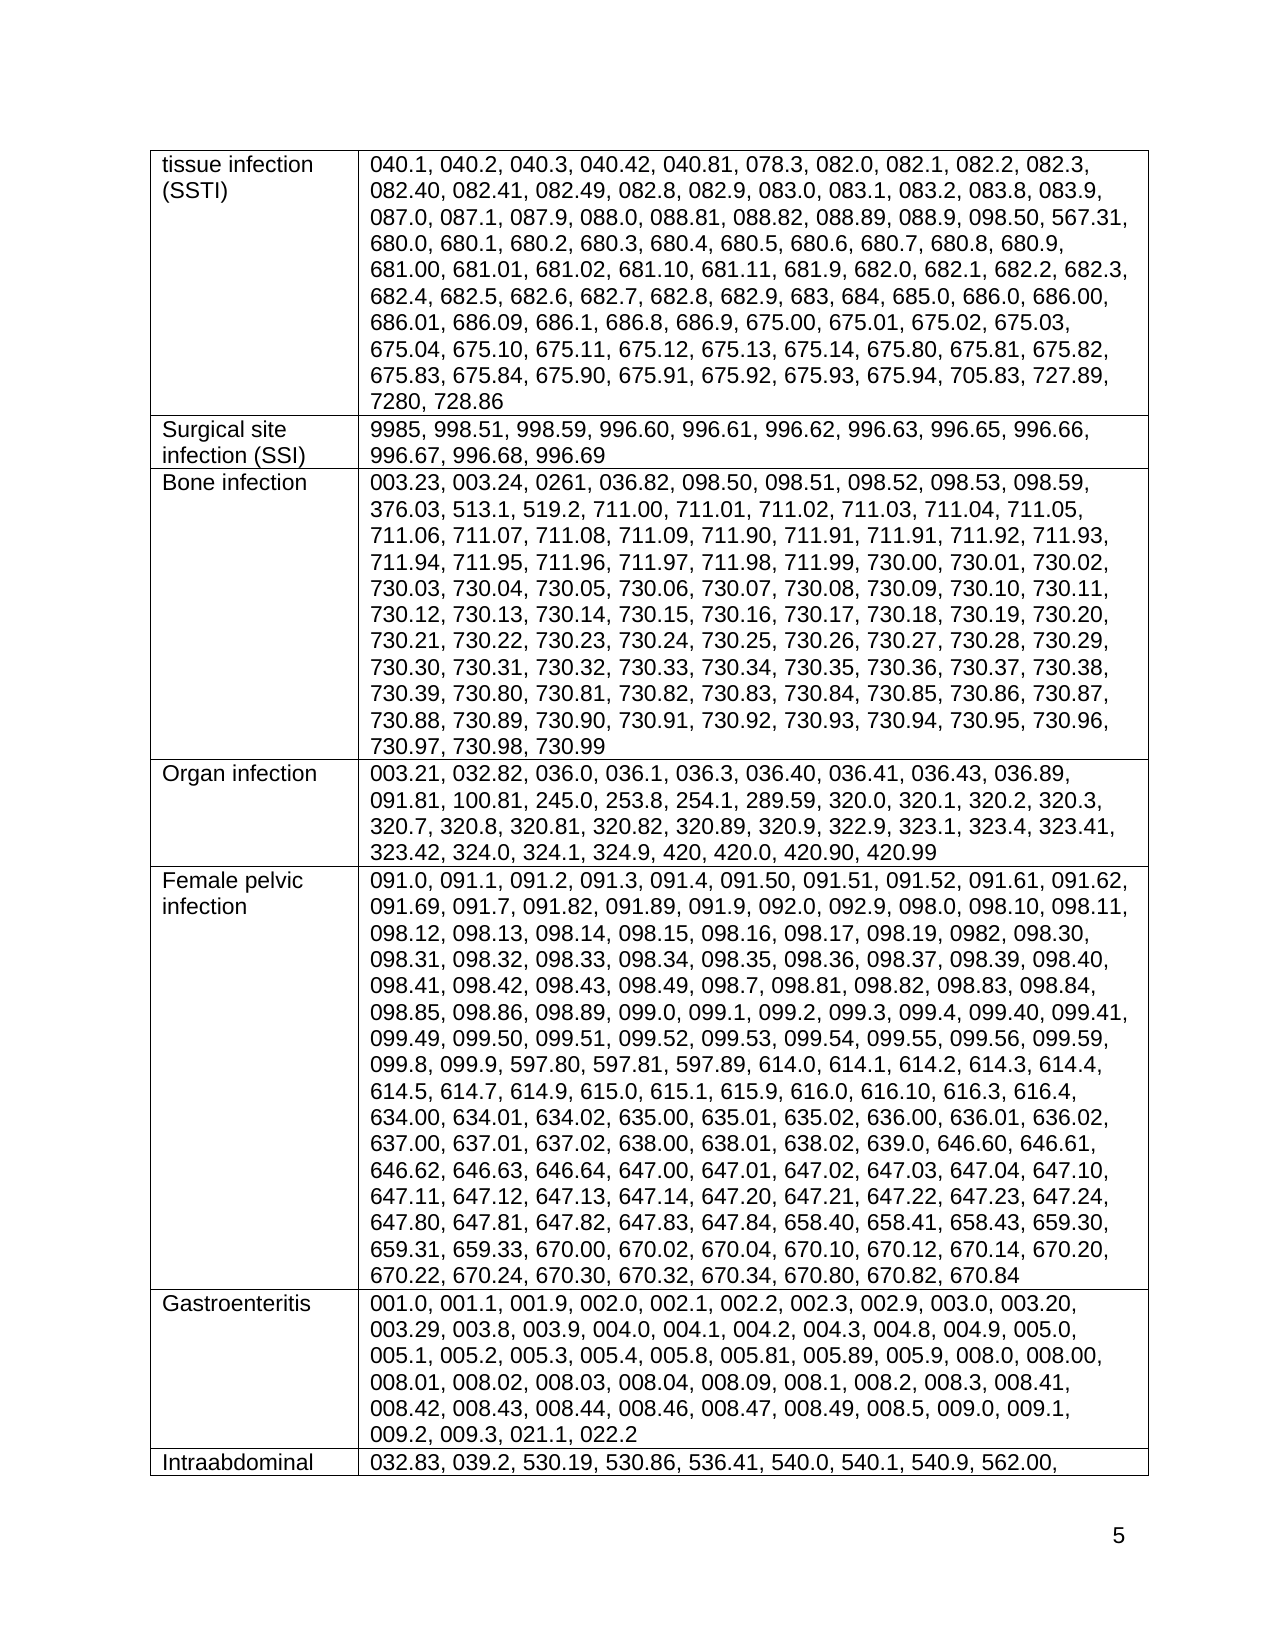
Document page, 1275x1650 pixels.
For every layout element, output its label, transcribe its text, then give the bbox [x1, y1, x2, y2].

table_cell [151, 1449, 358, 1475]
table_cell 003.23, 003.24, 0261, 036.82, 098.50, 098.51, 098.52, 098.53, 098.59, 376.03, 513.1, 519.2, 711.00, 711.01, 711.02, 711.03, 711.04, 711.05, 711.06, 711.07, 711.08, 711.09, 711.90, 711.91, 711.91, 711.92, 711.93, 711.94, 711.95, 711.96, 711.97, 711.98, 711.99, 730.00, 730.01, 730.02, 730.03, 730.04, 730.05, 730.06, 730.07, 730.08, 730.09, 730.10, 730.11, 730.12, 730.13, 730.14, 730.15, 730.16, 730.17, 730.18, 730.19, 730.20, 730.21, 730.22, 730.23, 730.24, 730.25, 730.26, 730.27, 730.28, 730.29, 730.30, 730.31, 730.32, 730.33, 730.34, 730.35, 730.36, 730.37, 730.38, 730.39, 730.80, 730.81, 730.82, 730.83, 730.84, 730.85, 730.86, 730.87, 730.88, 730.89, 730.90, 730.91, 730.92, 730.93, 730.94, 730.95, 730.96, 730.97, 730.98, 730.99 [359, 469, 1148, 759]
table_cell Organ infection [151, 760, 358, 866]
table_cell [359, 151, 1148, 414]
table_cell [151, 151, 358, 414]
table_cell Gastroenteritis [151, 1290, 358, 1448]
table_cell 9985, 998.51, 998.59, 996.60, 996.61, 996.62, 996.63, 996.65, 996.66, 996.67, 996.68, 996.69 [359, 416, 1148, 468]
table_cell Bone infection [151, 469, 358, 759]
table_cell 001.0, 001.1, 001.9, 002.0, 002.1, 002.2, 002.3, 002.9, 003.0, 003.20, 003.29, 003.8, 003.9, 004.0, 004.1, 004.2, 004.3, 004.8, 004.9, 005.0, 005.1, 005.2, 005.3, 005.4, 005.8, 005.81, 005.89, 005.9, 008.0, 008.00, 008.01, 008.02, 008.03, 008.04, 008.09, 008.1, 008.2, 008.3, 008.41, 008.42, 008.43, 008.44, 008.46, 008.47, 008.49, 008.5, 009.0, 009.1, 009.2, 009.3, 021.1, 022.2 [359, 1290, 1148, 1448]
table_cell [359, 1449, 1148, 1475]
table_cell 003.21, 032.82, 036.0, 036.1, 036.3, 036.40, 036.41, 036.43, 036.89, 091.81, 100.81, 245.0, 253.8, 254.1, 289.59, 320.0, 320.1, 320.2, 320.3, 320.7, 320.8, 320.81, 320.82, 320.89, 320.9, 322.9, 323.1, 323.4, 323.41, 323.42, 324.0, 324.1, 324.9, 420, 420.0, 420.90, 420.99 [359, 760, 1148, 866]
table_cell Female pelvic infection [151, 867, 358, 1288]
table_cell 091.0, 091.1, 091.2, 091.3, 091.4, 091.50, 091.51, 091.52, 091.61, 091.62, 091.69, 091.7, 091.82, 091.89, 091.9, 092.0, 092.9, 098.0, 098.10, 098.11, 098.12, 098.13, 098.14, 098.15, 098.16, 098.17, 098.19, 0982, 098.30, 098.31, 098.32, 098.33, 098.34, 098.35, 098.36, 098.37, 098.39, 098.40, 098.41, 098.42, 098.43, 098.49, 098.7, 098.81, 098.82, 098.83, 098.84, 098.85, 098.86, 098.89, 099.0, 099.1, 099.2, 099.3, 099.4, 099.40, 099.41, 099.49, 099.50, 099.51, 099.52, 099.53, 099.54, 099.55, 099.56, 099.59, 099.8, 099.9, 597.80, 597.81, 597.89, 614.0, 614.1, 614.2, 614.3, 614.4, 614.5, 614.7, 614.9, 615.0, 615.1, 615.9, 616.0, 616.10, 616.3, 616.4, 634.00, 634.01, 634.02, 635.00, 635.01, 635.02, 636.00, 636.01, 636.02, 637.00, 637.01, 637.02, 638.00, 638.01, 638.02, 639.0, 646.60, 646.61, 646.62, 646.63, 646.64, 647.00, 647.01, 647.02, 647.03, 647.04, 647.10, 647.11, 647.12, 647.13, 647.14, 647.20, 647.21, 647.22, 647.23, 647.24, 647.80, 647.81, 647.82, 647.83, 647.84, 658.40, 658.41, 658.43, 659.30, 659.31, 659.33, 670.00, 670.02, 670.04, 670.10, 670.12, 670.14, 670.20, 670.22, 670.24, 670.30, 670.32, 670.34, 670.80, 670.82, 670.84 [359, 867, 1148, 1288]
table_cell Surgical site infection (SSI) [151, 416, 358, 468]
